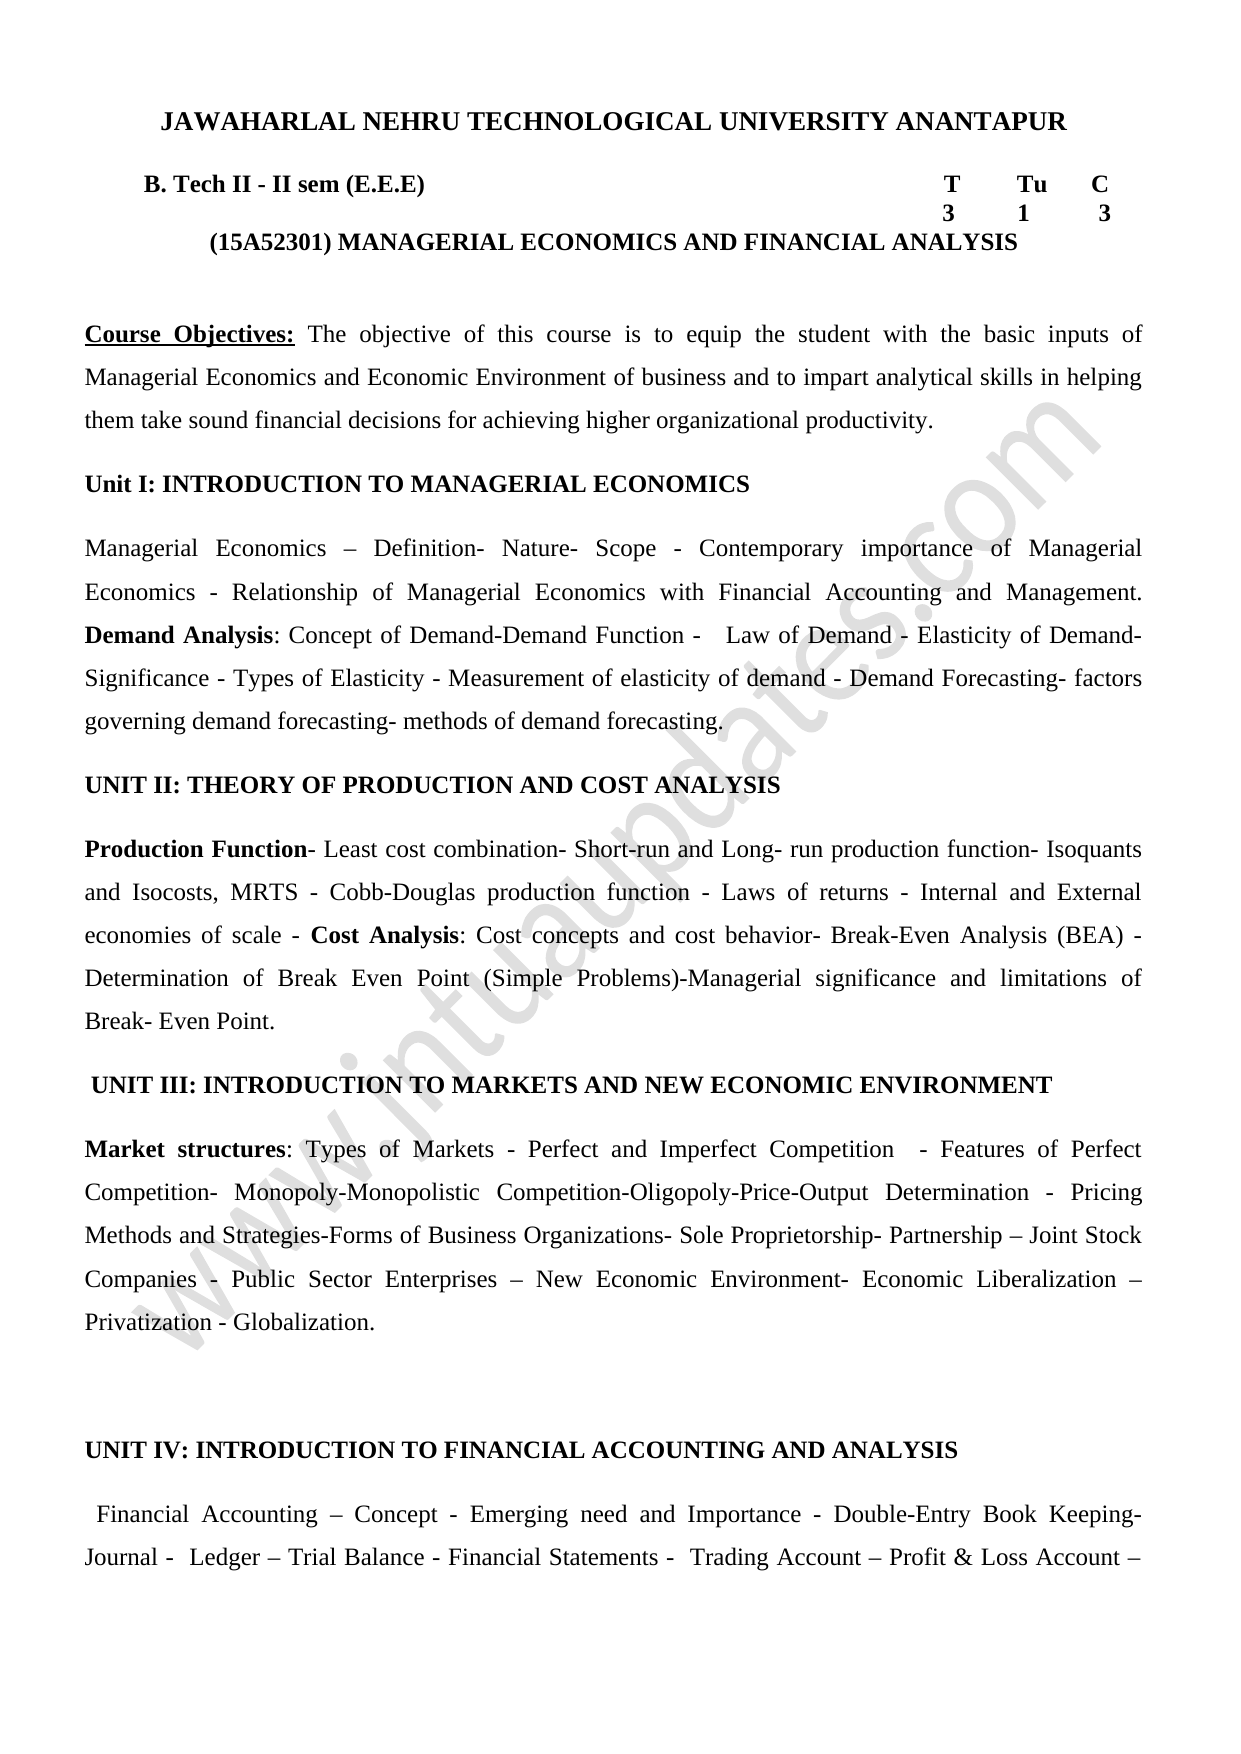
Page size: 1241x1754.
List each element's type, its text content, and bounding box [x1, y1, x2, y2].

text B. Tech II - II sem (E.E.E) T Tu C [84, 169, 1143, 198]
text Managerial Economics – Definition- Nature- Scope - Contemporary importance of Managerial Economics - Relationship of Managerial Economics with Financial Accounting and Management. Demand Analysis: Concept of Demand-Demand Function - Law of Demand - Elasticity of Demand- Significance - Types of Elasticity - Measurement of elasticity of demand - Demand Forecasting- factors governing demand forecasting- methods of demand forecasting. [84, 533, 1143, 735]
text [84, 1499, 1143, 1571]
text (15A52301) MANAGERIAL ECONOMICS AND FINANCIAL ANALYSIS [84, 227, 1143, 255]
text JAWAHARLAL NEHRU TECHNOLOGICAL UNIVERSITY ANANTAPUR [84, 105, 1143, 136]
text Course Objectives: The objective of this course is to equip the student with the basic inputs of Managerial Economics and Economic Environment of business and to impart analytical skills in helping them take sound financial decisions for achieving higher organizational productivity. [84, 319, 1143, 434]
text Production Function- Least cost combination- Short-run and Long- run production function- Isoquants and Isocosts, MRTS - Cobb-Douglas production function - Laws of returns - Internal and External economies of scale - Cost Analysis: Cost concepts and cost behavior- Break-Even Analysis (BEA) -Determination of Break Even Point (Simple Problems)-Managerial significance and limitations of Break- Even Point. [84, 834, 1143, 1035]
text 3 1 3 [759, 198, 1143, 227]
text UNIT III: INTRODUCTION TO MARKETS AND NEW ECONOMIC ENVIRONMENT [84, 1070, 1143, 1099]
text Unit I: INTRODUCTION TO MANAGERIAL ECONOMICS [84, 469, 1143, 498]
text UNIT II: THEORY OF PRODUCTION AND COST ANALYSIS [84, 770, 1143, 799]
text Market structures: Types of Markets - Perfect and Imperfect Competition - Features of Perfect Competition- Monopoly-Monopolistic Competition-Oligopoly-Price-Output Determination - Pricing Methods and Strategies-Forms of Business Organizations- Sole Proprietorship- Partnership – Joint Stock Companies - Public Sector Enterprises – New Economic Environment- Economic Liberalization – Privatization - Globalization. [84, 1134, 1143, 1336]
text UNIT IV: INTRODUCTION TO FINANCIAL ACCOUNTING AND ANALYSIS [84, 1435, 1143, 1463]
